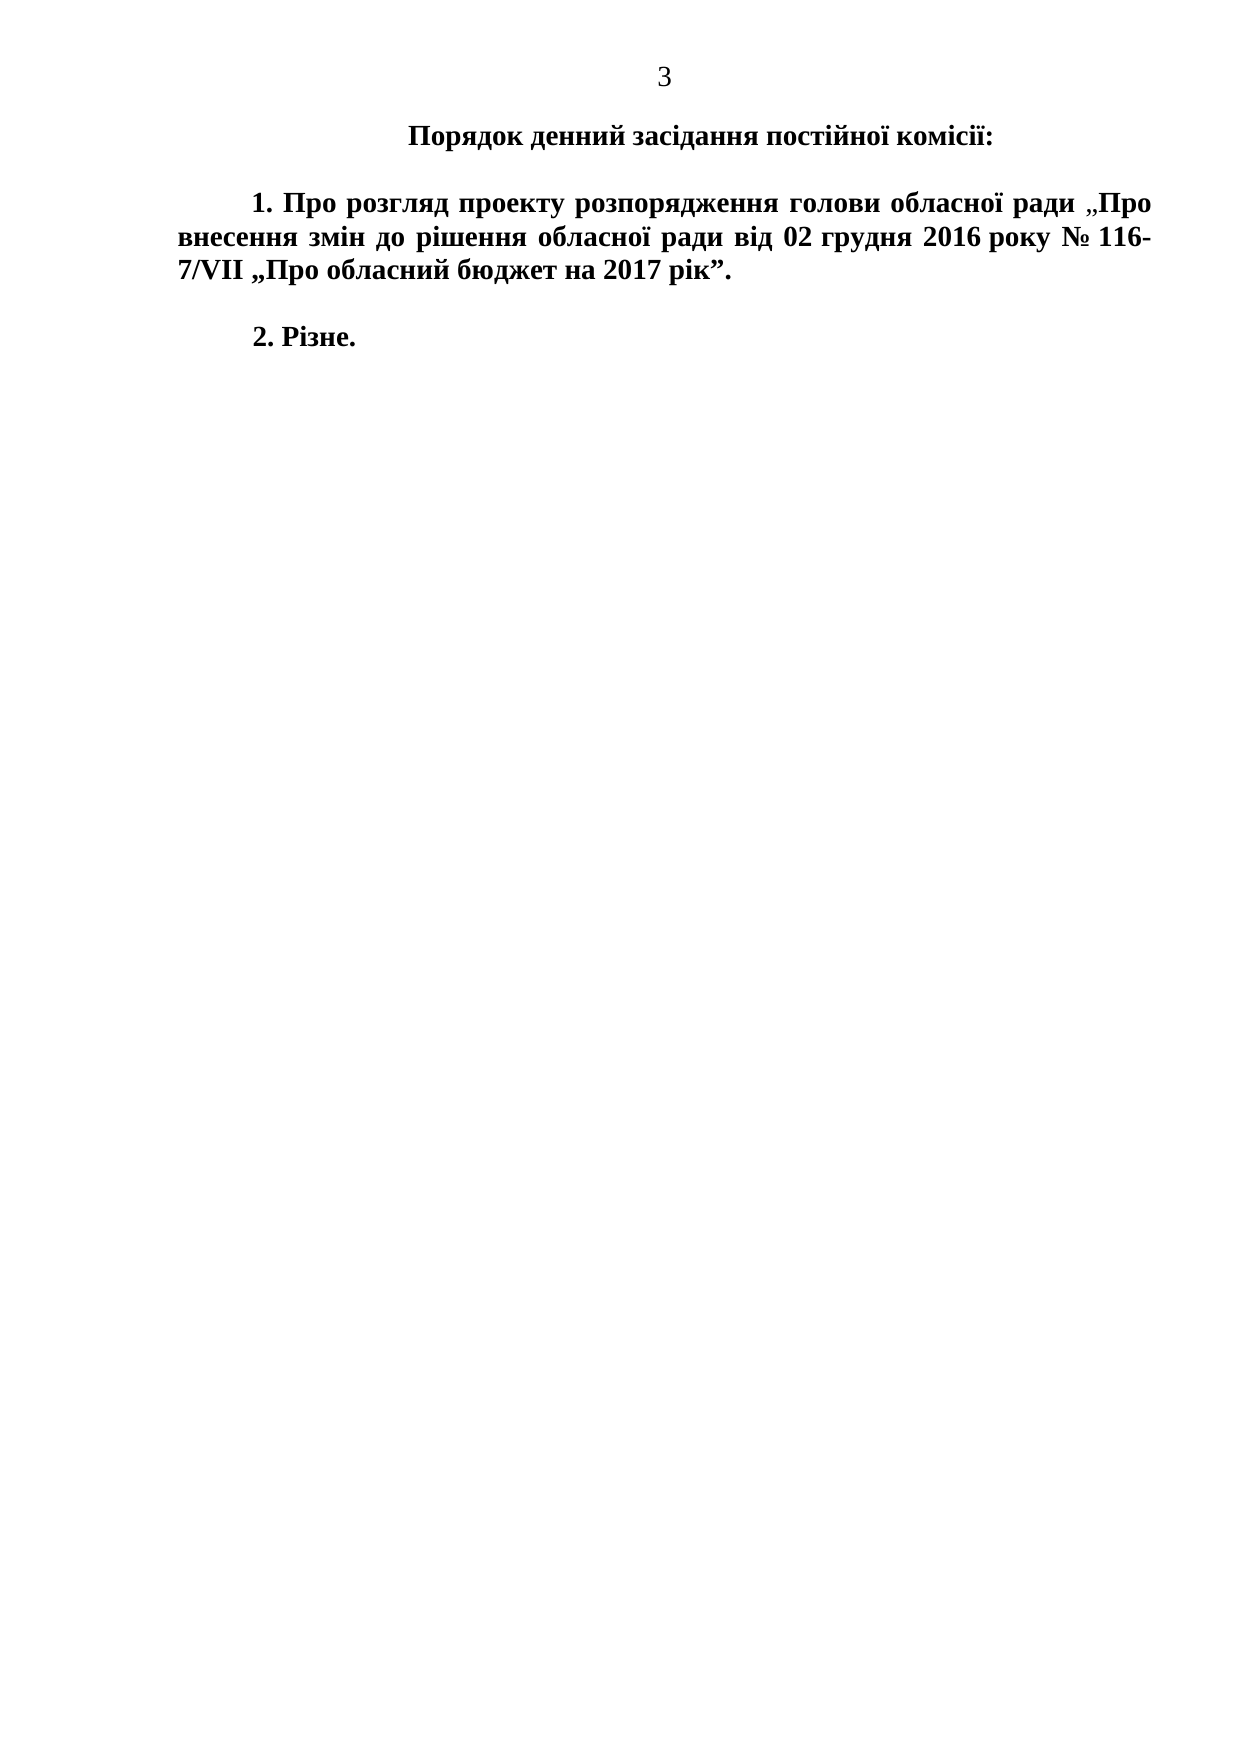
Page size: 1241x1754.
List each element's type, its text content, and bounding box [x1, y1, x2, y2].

list 2. Різне. [177, 319, 1152, 353]
list 1. Про розгляд проекту розпорядження голови обласної ради „Про внесення змін до рішення обласної ради від 02 грудня 2016 року № 116-7/VІІ „Про обласний бюджет на 2017 рік”. [177, 185, 1152, 286]
text Порядок денний засідання постійної комісії: [177, 118, 1152, 152]
